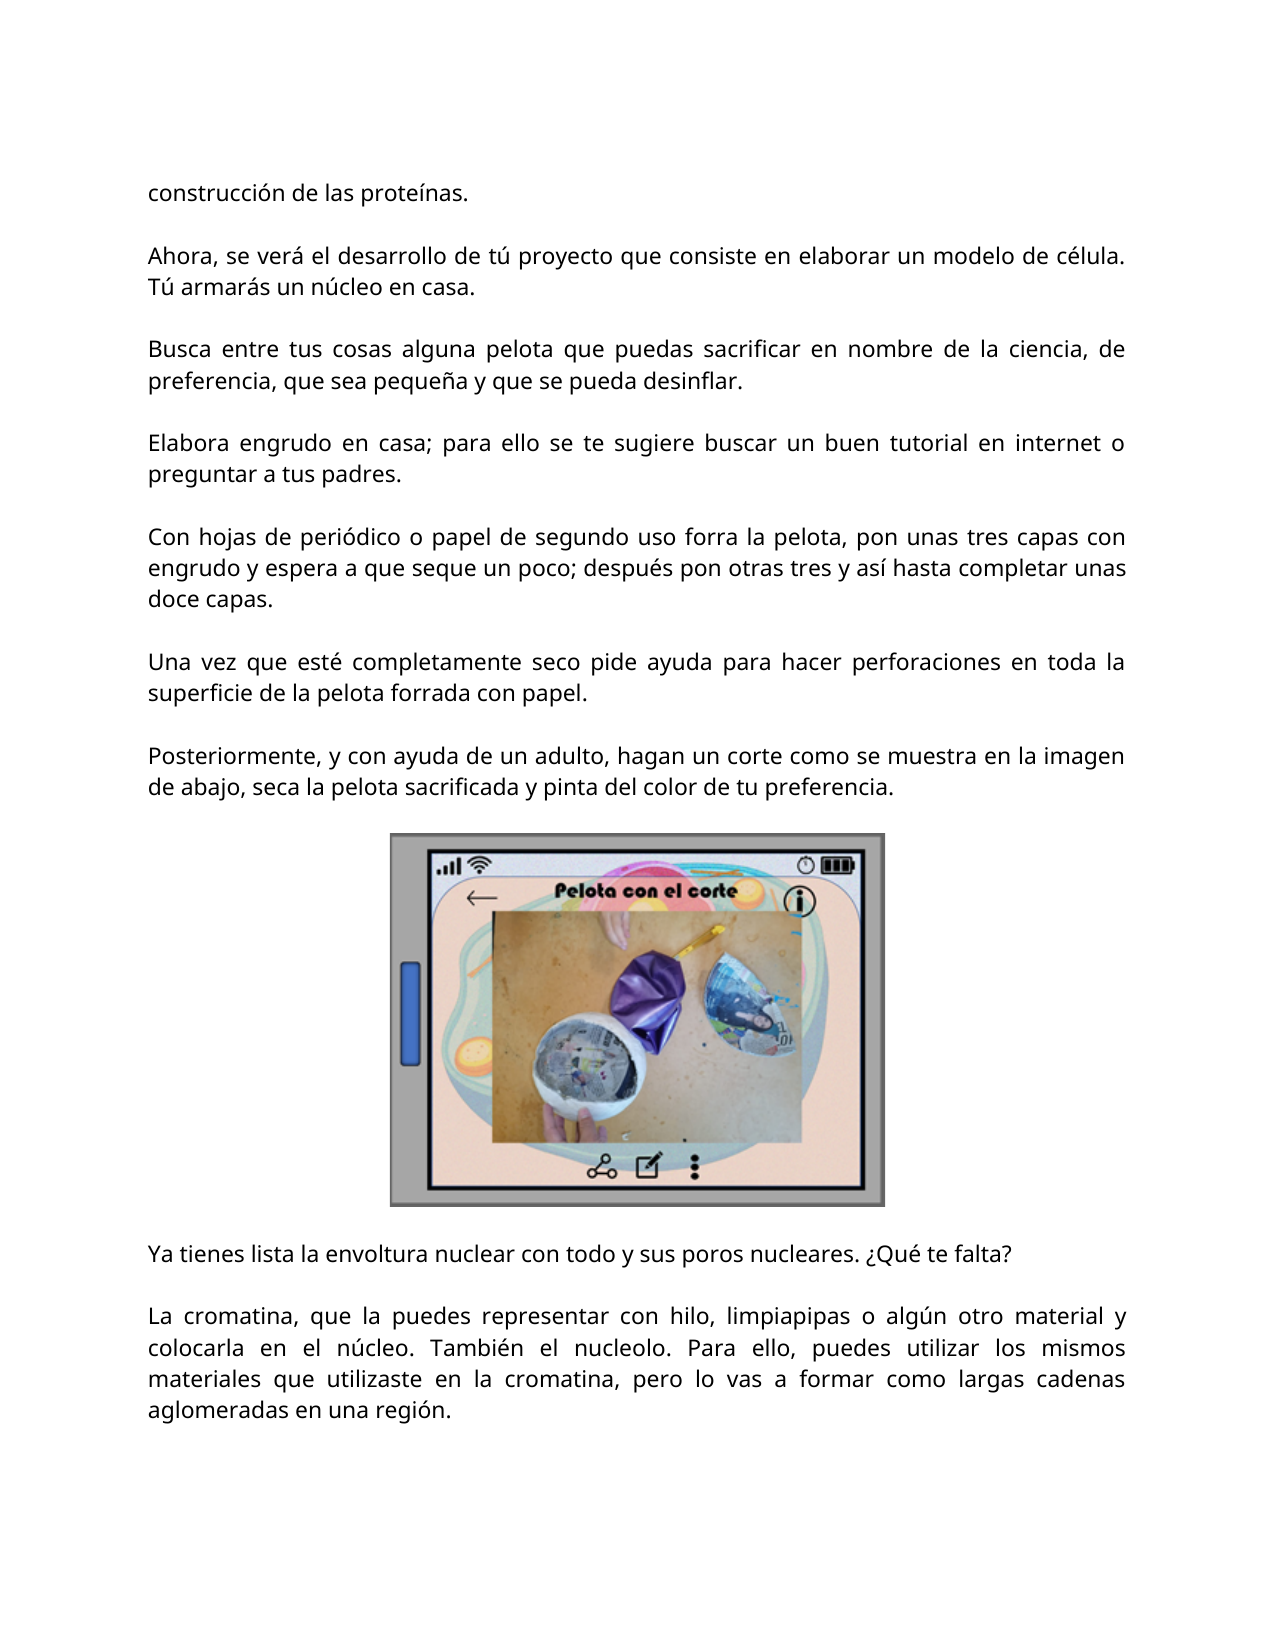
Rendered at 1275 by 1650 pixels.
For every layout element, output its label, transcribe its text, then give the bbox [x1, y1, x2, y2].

text Posteriormente, y con ayuda de un adulto, hagan un corte como se muestra en la imagen de abajo, seca la pelota sacrificada y pinta del color de tu preferencia. [148, 740, 1127, 802]
text Busca entre tus cosas alguna pelota que puedas sacrificar en nombre de la ciencia, de preferencia, que sea pequeña y que se pueda desinflar. [148, 333, 1127, 396]
picture [389, 833, 886, 1207]
text Elabora engrudo en casa; para ello se te sugiere buscar un buen tutorial en internet o preguntar a tus padres. [148, 427, 1127, 490]
text Ahora, se verá el desarrollo de tú proyecto que consiste en elaborar un modelo de célula. Tú armarás un núcleo en casa. [148, 240, 1127, 302]
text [148, 177, 1127, 208]
text Una vez que esté completamente seco pide ayuda para hacer perforaciones en toda la superficie de la pelota forrada con papel. [148, 646, 1127, 708]
text Con hojas de periódico o papel de segundo uso forra la pelota, pon unas tres capas con engrudo y espera a que seque un poco; después pon otras tres y así hasta completar unas doce capas. [148, 521, 1127, 615]
text Ya tienes lista la envoltura nuclear con todo y sus poros nucleares. ¿Qué te falta? [148, 1238, 1127, 1269]
text La cromatina, que la puedes representar con hilo, limpiapipas o algún otro material y colocarla en el núcleo. También el nucleolo. Para ello, puedes utilizar los mismos materiales que utilizaste en la cromatina, pero lo vas a formar como largas cadenas aglomeradas en una región. [148, 1300, 1127, 1425]
